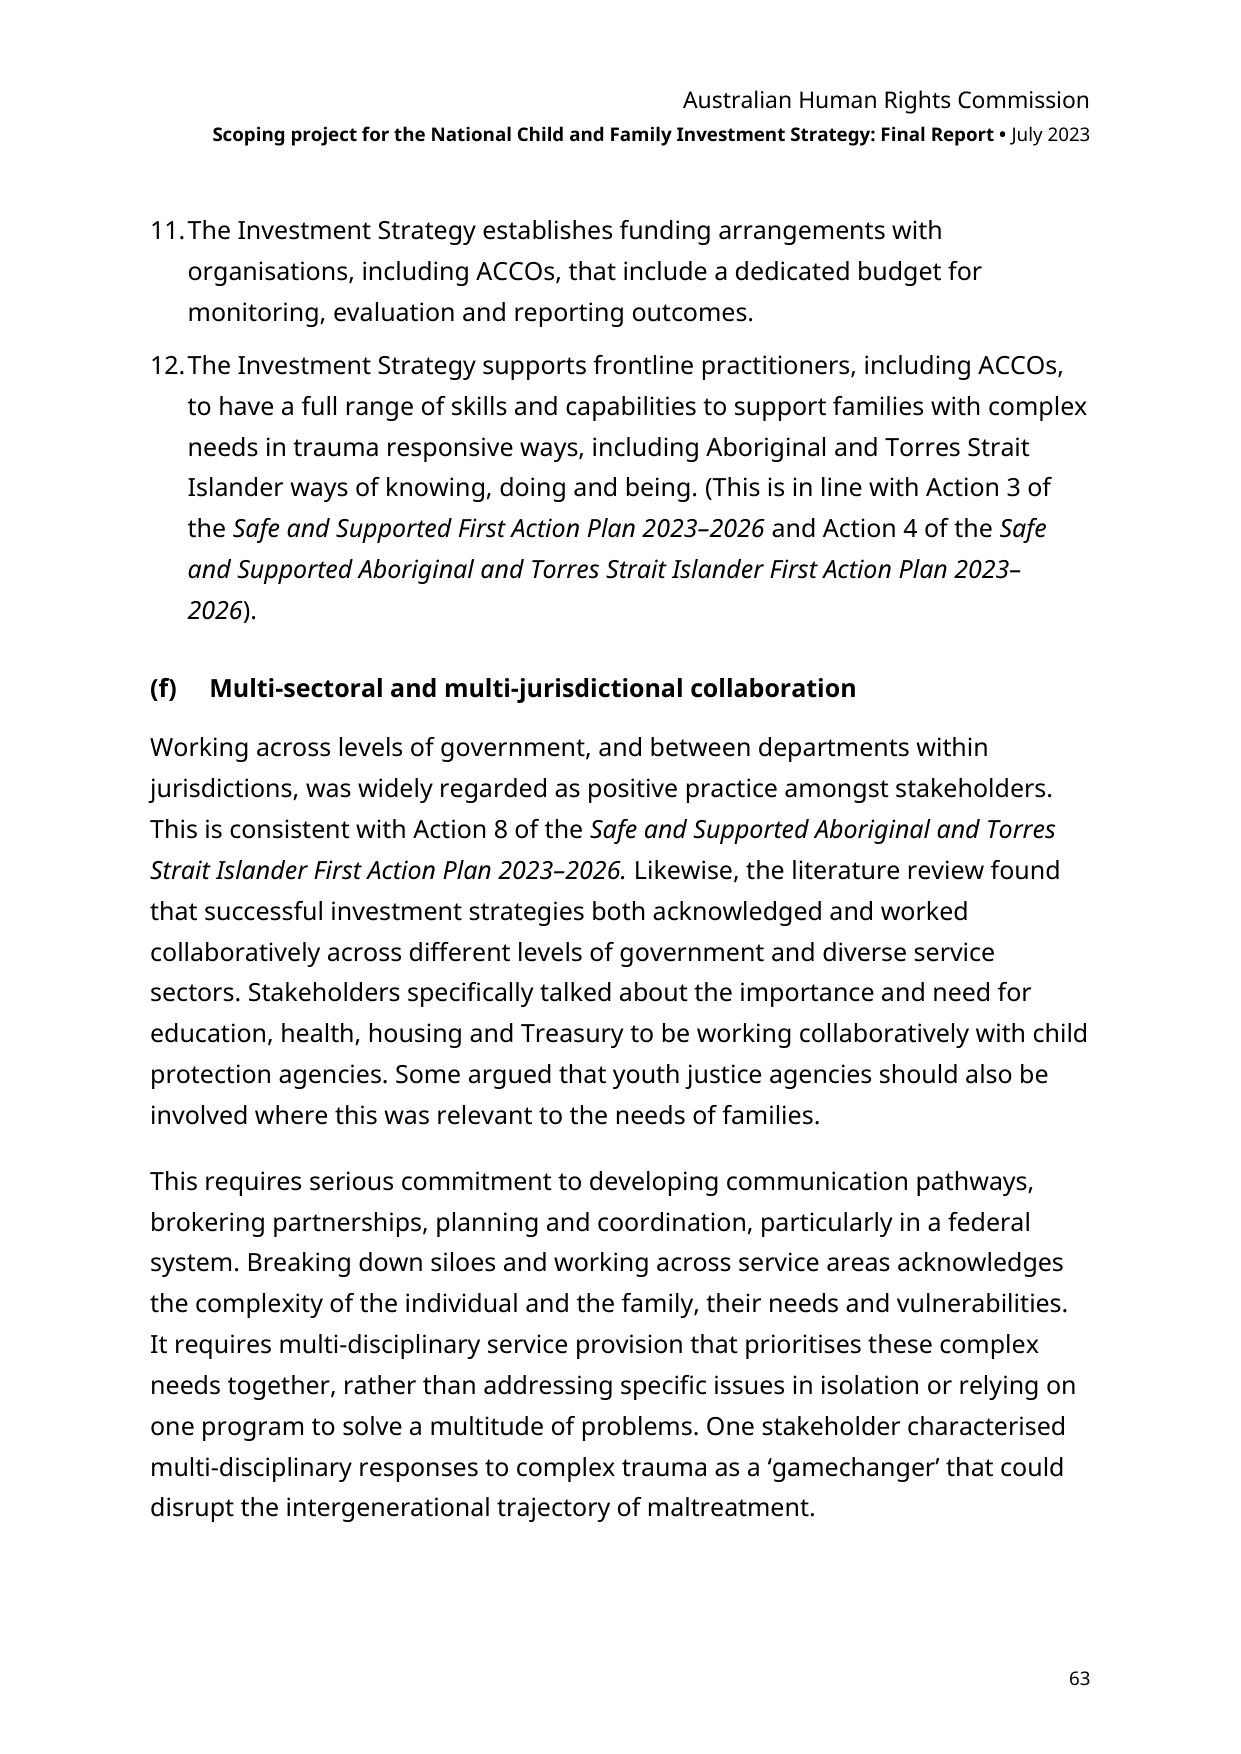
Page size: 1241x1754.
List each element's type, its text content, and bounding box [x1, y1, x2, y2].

text Working across levels of government, and between departments within jurisdictions, was widely regarded as positive practice amongst stakeholders. This is consistent with Action 8 of the Safe and Supported Aboriginal and Torres Strait Islander First Action Plan 2023–2026. Likewise, the literature review found that successful investment strategies both acknowledged and worked collaboratively across different levels of government and diverse service sectors. Stakeholders specifically talked about the importance and need for education, health, housing and Treasury to be working collaboratively with child protection agencies. Some argued that youth justice agencies should also be involved where this was relevant to the needs of families. [150, 730, 1090, 1132]
subtitle Multi-sectoral and multi-jurisdictional collaboration [150, 671, 1090, 705]
text This requires serious commitment to developing communication pathways, brokering partnerships, planning and coordination, particularly in a federal system. Breaking down siloes and working across service areas acknowledges the complexity of the individual and the family, their needs and vulnerabilities. It requires multi-disciplinary service provision that prioritises these complex needs together, rather than addressing specific issues in isolation or relying on one program to solve a multitude of problems. One stakeholder characterised multi-disciplinary responses to complex trauma as a ‘gamechanger’ that could disrupt the intergenerational trajectory of maltreatment. [150, 1163, 1090, 1524]
list The Investment Strategy establishes funding arrangements with organisations, including ACCOs, that include a dedicated budget for monitoring, evaluation and reporting outcomes. [150, 213, 1090, 328]
list The Investment Strategy supports frontline practitioners, including ACCOs, to have a full range of skills and capabilities to support families with complex needs in trauma responsive ways, including Aboriginal and Torres Strait Islander ways of knowing, doing and being. (This is in line with Action 3 of the Safe and Supported First Action Plan 2023–2026 and Action 4 of the Safe and Supported Aboriginal and Torres Strait Islander First Action Plan 2023–2026). [150, 348, 1090, 627]
